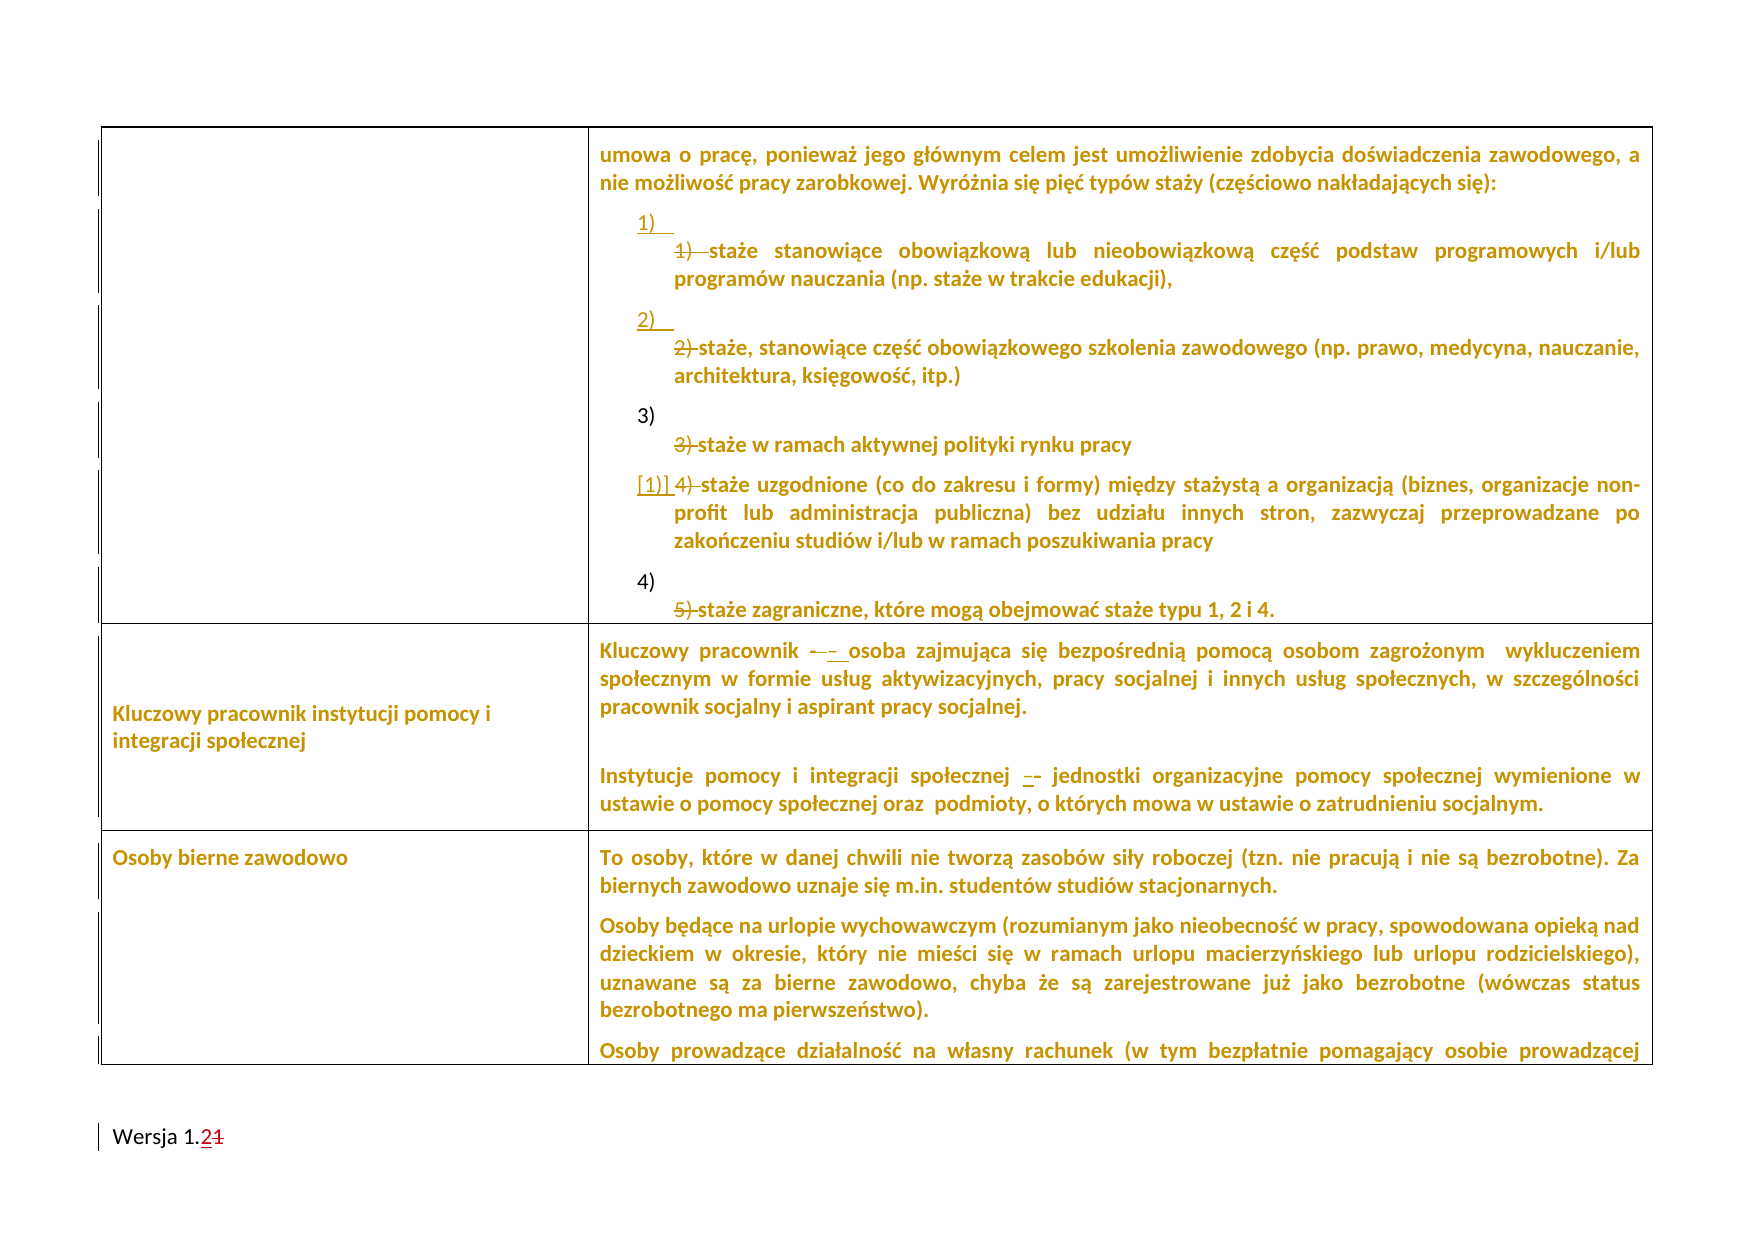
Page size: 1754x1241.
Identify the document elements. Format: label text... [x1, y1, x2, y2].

table_cell Kluczowy pracownik osoba zajmująca się bezpośrednią pomocą osobom zagrożonym wykluczeniem społecznym w formie usług aktywizacyjnych, pracy socjalnej i innych usług społecznych, w szczególności pracownik socjalny i aspirant pracy socjalnej. Instytucje pomocy i integracji społecznej jednostki organizacyjne pomocy społecznej wymienione w ustawie o pomocy społecznej oraz podmioty, o których mowa w ustawie o zatrudnieniu socjalnym. [589, 624, 1652, 829]
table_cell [589, 831, 1652, 1064]
table_cell Kluczowy pracownik instytucji pomocy i integracji społecznej [102, 624, 588, 829]
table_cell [102, 831, 588, 1064]
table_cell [589, 128, 1652, 623]
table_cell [102, 128, 588, 623]
